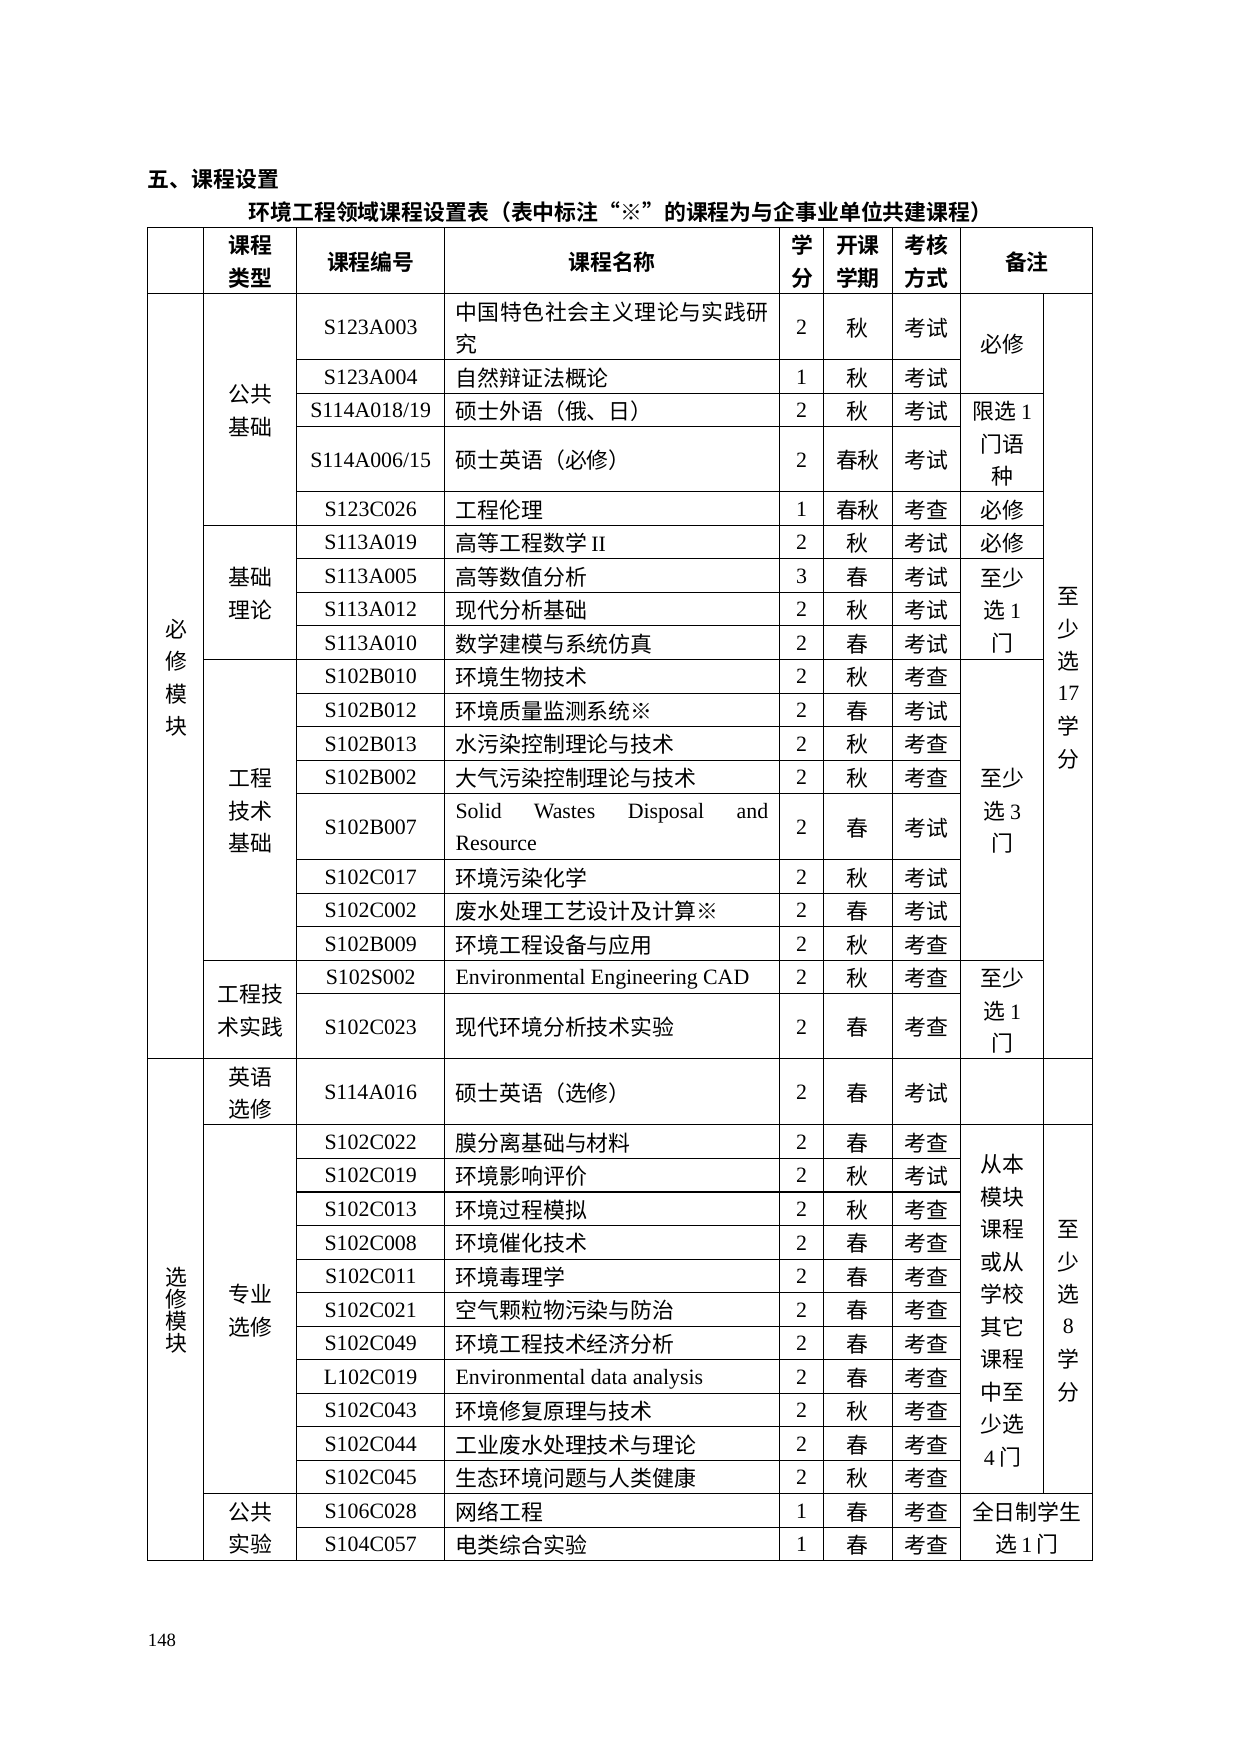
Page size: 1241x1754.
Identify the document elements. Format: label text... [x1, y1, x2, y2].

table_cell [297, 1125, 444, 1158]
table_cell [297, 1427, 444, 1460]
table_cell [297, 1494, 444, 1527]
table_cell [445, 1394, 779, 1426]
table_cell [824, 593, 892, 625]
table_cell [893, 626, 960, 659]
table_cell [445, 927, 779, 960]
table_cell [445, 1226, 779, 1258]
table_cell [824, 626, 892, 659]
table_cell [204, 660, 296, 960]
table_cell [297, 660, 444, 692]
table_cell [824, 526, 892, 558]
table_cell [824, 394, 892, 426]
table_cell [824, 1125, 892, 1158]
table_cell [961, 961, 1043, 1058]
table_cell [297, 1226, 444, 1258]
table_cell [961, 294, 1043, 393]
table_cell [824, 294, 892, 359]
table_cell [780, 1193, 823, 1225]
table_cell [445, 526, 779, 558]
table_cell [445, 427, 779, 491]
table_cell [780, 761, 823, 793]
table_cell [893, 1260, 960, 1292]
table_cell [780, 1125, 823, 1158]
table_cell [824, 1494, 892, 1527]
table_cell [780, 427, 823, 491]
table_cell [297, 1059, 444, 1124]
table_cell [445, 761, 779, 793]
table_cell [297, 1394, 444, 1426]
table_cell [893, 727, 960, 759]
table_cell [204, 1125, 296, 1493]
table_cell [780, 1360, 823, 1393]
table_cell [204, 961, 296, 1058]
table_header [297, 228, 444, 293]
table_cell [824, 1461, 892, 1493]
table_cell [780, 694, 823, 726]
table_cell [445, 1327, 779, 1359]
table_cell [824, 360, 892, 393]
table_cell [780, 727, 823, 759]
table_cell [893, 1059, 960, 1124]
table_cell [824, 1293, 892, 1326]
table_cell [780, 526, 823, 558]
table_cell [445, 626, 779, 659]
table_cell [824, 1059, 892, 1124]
text 环境工程领域课程设置表（表中标注“※”的课程为与企事业单位共建课程） [148, 194, 1092, 227]
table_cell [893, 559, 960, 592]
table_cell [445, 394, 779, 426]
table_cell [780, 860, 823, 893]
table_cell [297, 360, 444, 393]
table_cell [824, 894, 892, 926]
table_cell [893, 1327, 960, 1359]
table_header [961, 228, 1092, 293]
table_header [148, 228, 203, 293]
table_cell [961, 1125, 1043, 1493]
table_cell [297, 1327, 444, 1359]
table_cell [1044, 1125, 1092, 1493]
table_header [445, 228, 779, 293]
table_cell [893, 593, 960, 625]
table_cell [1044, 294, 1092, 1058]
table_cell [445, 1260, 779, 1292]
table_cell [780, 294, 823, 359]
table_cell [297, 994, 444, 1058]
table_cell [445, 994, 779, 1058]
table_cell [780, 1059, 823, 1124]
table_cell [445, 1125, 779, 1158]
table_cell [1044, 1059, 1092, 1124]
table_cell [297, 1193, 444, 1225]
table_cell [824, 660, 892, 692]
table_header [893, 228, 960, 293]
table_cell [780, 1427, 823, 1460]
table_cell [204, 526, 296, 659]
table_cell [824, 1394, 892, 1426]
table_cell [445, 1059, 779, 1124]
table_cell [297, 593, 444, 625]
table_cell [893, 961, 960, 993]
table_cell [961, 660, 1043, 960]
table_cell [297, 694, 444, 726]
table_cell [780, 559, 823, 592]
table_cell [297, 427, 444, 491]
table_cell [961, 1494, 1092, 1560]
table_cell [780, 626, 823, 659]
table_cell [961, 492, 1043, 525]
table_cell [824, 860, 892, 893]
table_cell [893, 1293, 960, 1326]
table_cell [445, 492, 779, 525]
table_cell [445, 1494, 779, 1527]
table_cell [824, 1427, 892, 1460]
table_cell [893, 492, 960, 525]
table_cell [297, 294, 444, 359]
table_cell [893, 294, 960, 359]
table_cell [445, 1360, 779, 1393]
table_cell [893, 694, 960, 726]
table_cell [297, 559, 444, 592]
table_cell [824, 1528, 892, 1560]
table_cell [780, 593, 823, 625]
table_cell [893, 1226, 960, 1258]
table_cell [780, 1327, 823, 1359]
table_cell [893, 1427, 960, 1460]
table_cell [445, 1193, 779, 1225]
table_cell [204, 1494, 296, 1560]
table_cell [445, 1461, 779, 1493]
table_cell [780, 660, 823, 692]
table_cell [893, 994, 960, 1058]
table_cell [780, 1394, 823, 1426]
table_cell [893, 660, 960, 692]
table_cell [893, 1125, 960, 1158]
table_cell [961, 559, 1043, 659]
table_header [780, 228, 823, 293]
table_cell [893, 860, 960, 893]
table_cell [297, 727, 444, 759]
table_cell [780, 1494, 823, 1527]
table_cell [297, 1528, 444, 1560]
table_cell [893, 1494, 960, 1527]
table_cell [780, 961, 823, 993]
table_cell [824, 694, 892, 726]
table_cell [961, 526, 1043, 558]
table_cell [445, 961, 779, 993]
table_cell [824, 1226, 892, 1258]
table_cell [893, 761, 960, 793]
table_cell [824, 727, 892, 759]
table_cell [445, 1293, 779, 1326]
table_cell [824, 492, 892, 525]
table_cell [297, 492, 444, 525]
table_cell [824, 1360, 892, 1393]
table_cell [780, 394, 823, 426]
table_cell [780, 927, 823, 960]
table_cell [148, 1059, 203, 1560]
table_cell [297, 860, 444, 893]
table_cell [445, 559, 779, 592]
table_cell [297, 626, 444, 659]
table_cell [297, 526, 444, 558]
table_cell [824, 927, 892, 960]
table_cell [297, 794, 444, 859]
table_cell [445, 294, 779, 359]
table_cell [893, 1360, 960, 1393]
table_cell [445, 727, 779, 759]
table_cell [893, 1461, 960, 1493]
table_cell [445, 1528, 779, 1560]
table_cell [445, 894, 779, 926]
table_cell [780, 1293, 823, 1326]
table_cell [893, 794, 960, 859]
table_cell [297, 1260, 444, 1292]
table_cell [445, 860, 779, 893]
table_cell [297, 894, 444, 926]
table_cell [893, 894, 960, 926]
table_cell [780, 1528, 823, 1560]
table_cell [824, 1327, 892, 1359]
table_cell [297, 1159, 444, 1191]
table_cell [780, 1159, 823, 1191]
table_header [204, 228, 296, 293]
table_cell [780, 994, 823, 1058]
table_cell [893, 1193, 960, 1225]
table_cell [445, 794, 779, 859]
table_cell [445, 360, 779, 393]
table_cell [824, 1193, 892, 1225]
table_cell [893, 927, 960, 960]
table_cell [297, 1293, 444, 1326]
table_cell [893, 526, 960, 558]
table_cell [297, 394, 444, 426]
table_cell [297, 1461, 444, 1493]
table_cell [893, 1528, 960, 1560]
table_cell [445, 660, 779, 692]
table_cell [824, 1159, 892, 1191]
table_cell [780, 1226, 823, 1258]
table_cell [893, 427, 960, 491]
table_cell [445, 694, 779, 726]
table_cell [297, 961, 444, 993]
text 五、课程设置 [148, 162, 1092, 194]
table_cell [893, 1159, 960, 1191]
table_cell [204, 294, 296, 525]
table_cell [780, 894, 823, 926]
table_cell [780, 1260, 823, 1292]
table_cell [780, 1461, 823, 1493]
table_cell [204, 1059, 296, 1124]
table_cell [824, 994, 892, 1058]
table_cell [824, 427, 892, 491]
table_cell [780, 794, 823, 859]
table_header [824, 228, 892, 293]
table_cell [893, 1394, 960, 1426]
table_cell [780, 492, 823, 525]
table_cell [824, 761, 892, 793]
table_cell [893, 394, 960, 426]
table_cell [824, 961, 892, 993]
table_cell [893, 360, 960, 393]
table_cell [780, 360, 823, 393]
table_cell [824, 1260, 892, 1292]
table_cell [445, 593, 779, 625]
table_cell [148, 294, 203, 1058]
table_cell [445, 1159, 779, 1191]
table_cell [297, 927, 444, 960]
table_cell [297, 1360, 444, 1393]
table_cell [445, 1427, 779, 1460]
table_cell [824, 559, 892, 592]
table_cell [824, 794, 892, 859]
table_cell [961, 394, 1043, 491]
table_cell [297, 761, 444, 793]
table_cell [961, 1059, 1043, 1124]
